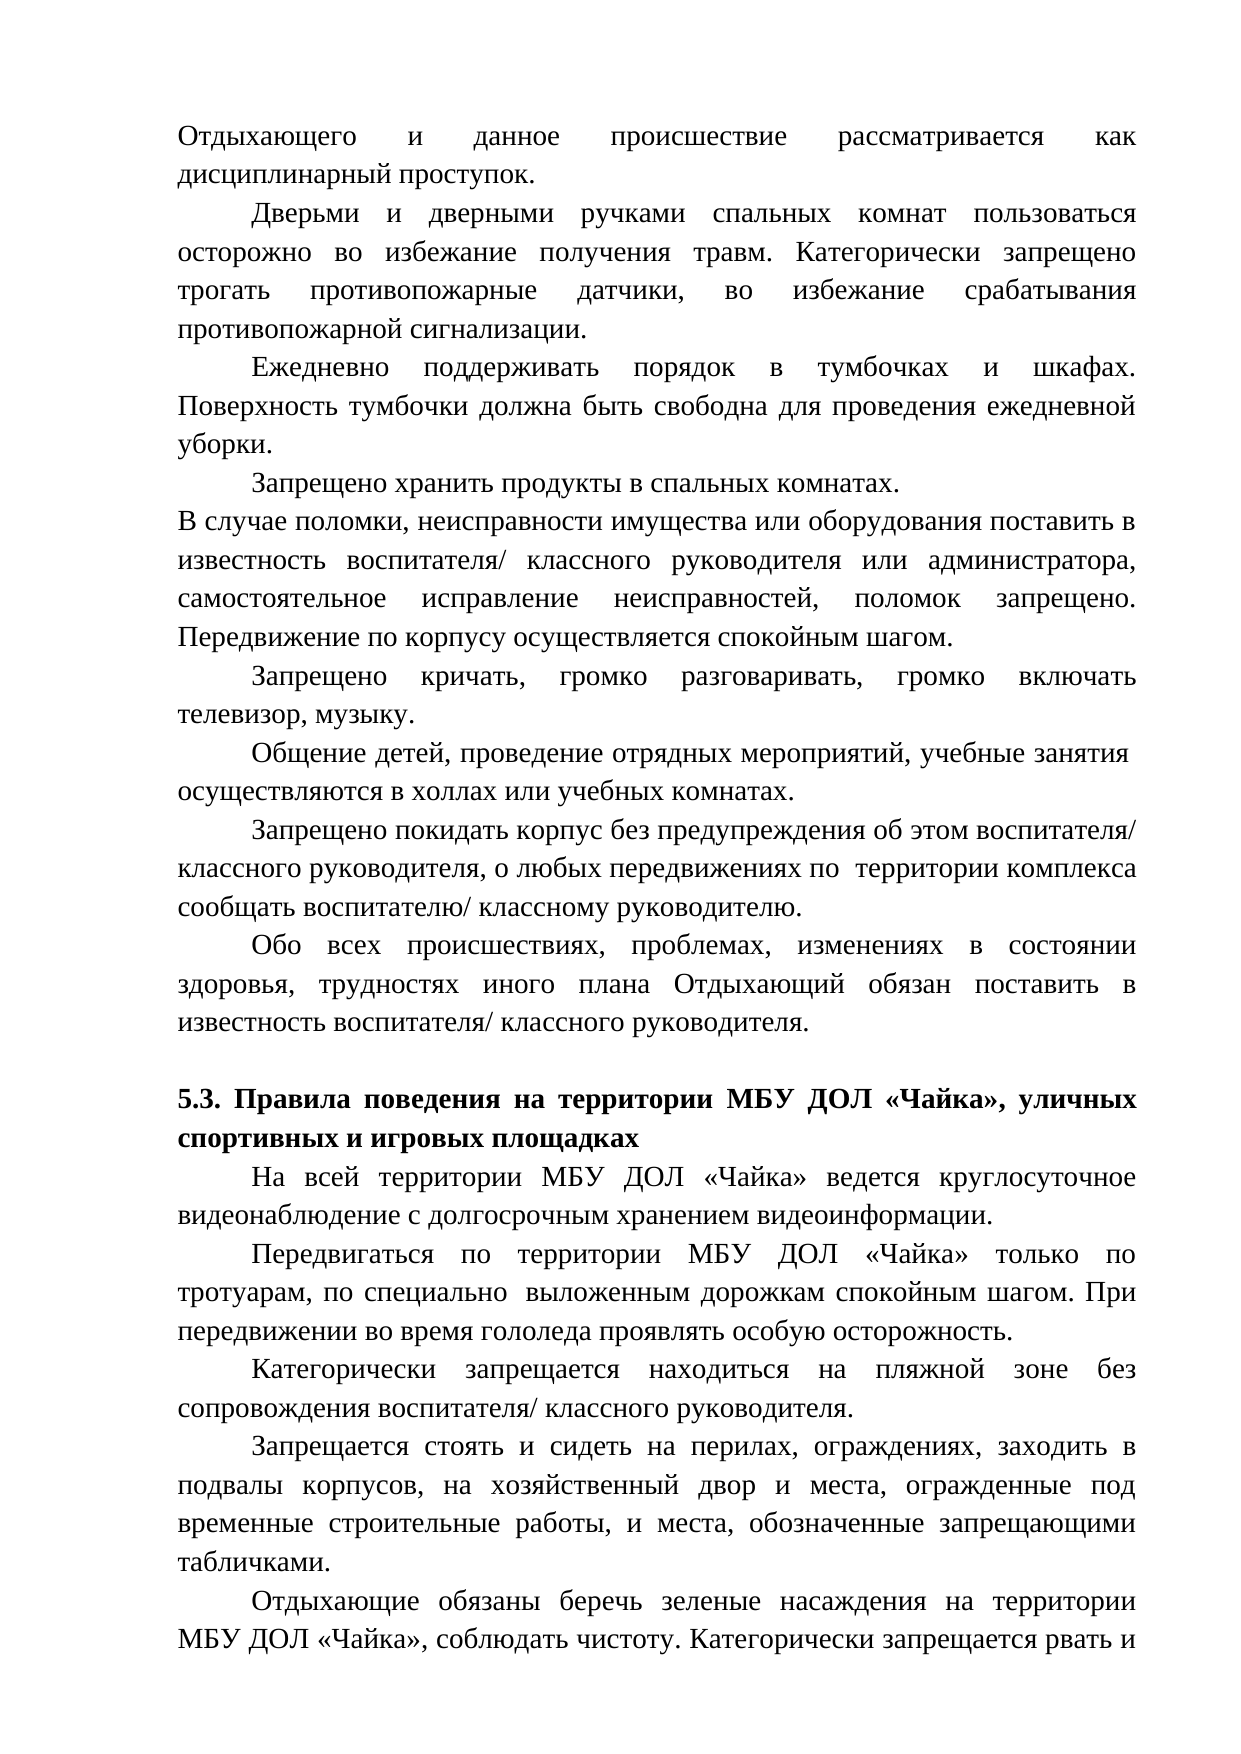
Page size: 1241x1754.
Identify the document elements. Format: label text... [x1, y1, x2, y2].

text Запрещено хранить продукты в спальных комнатах. [177, 465, 1137, 498]
text Передвигаться по территории МБУ ДОЛ «Чайка» только по тротуарам, по специально выложенным дорожкам спокойным шагом. При передвижении во время гололеда проявлять особую осторожность. [177, 1236, 1137, 1346]
text На всей территории МБУ ДОЛ «Чайка» ведется круглосуточное видеонаблюдение с долгосрочным хранением видеоинформации. [177, 1159, 1137, 1231]
text Дверьми и дверными ручками спальных комнат пользоваться осторожно во избежание получения травм. Категорически запрещено трогать противопожарные датчики, во избежание срабатывания противопожарной сигнализации. [177, 195, 1137, 344]
text Общение детей, проведение отрядных мероприятий, учебные занятия осуществляются в холлах или учебных комнатах. [177, 735, 1137, 807]
text Категорически запрещается находиться на пляжной зоне без сопровождения воспитателя/ классного руководителя. [177, 1351, 1137, 1423]
text Обо всех происшествиях, проблемах, изменениях в состоянии здоровья, трудностях иного плана Отдыхающий обязан поставить в известность воспитателя/ классного руководителя. [177, 927, 1137, 1038]
text 5.3. Правила поведения на территории МБУ ДОЛ «Чайка», уличных спортивных и игровых площадках [177, 1082, 1137, 1154]
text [177, 118, 1137, 190]
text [177, 1583, 1137, 1655]
text Запрещено покидать корпус без предупреждения об этом воспитателя/ классного руководителя, о любых передвижениях по территории комплекса сообщать воспитателю/ классному руководителю. [177, 812, 1137, 922]
text Запрещается стоять и сидеть на перилах, ограждениях, заходить в подвалы корпусов, на хозяйственный двор и места, огражденные под временные строительные работы, и места, обозначенные запрещающими табличками. [177, 1428, 1137, 1578]
text Запрещено кричать, громко разговаривать, громко включать телевизор, музыку. [177, 658, 1137, 730]
text В случае поломки, неисправности имущества или оборудования поставить в известность воспитателя/ классного руководителя или администратора, самостоятельное исправление неисправностей, поломок запрещено. Передвижение по корпусу осуществляется спокойным шагом. [177, 503, 1137, 653]
text Ежедневно поддерживать порядок в тумбочках и шкафах. Поверхность тумбочки должна быть свободна для проведения ежедневной уборки. [177, 349, 1137, 460]
